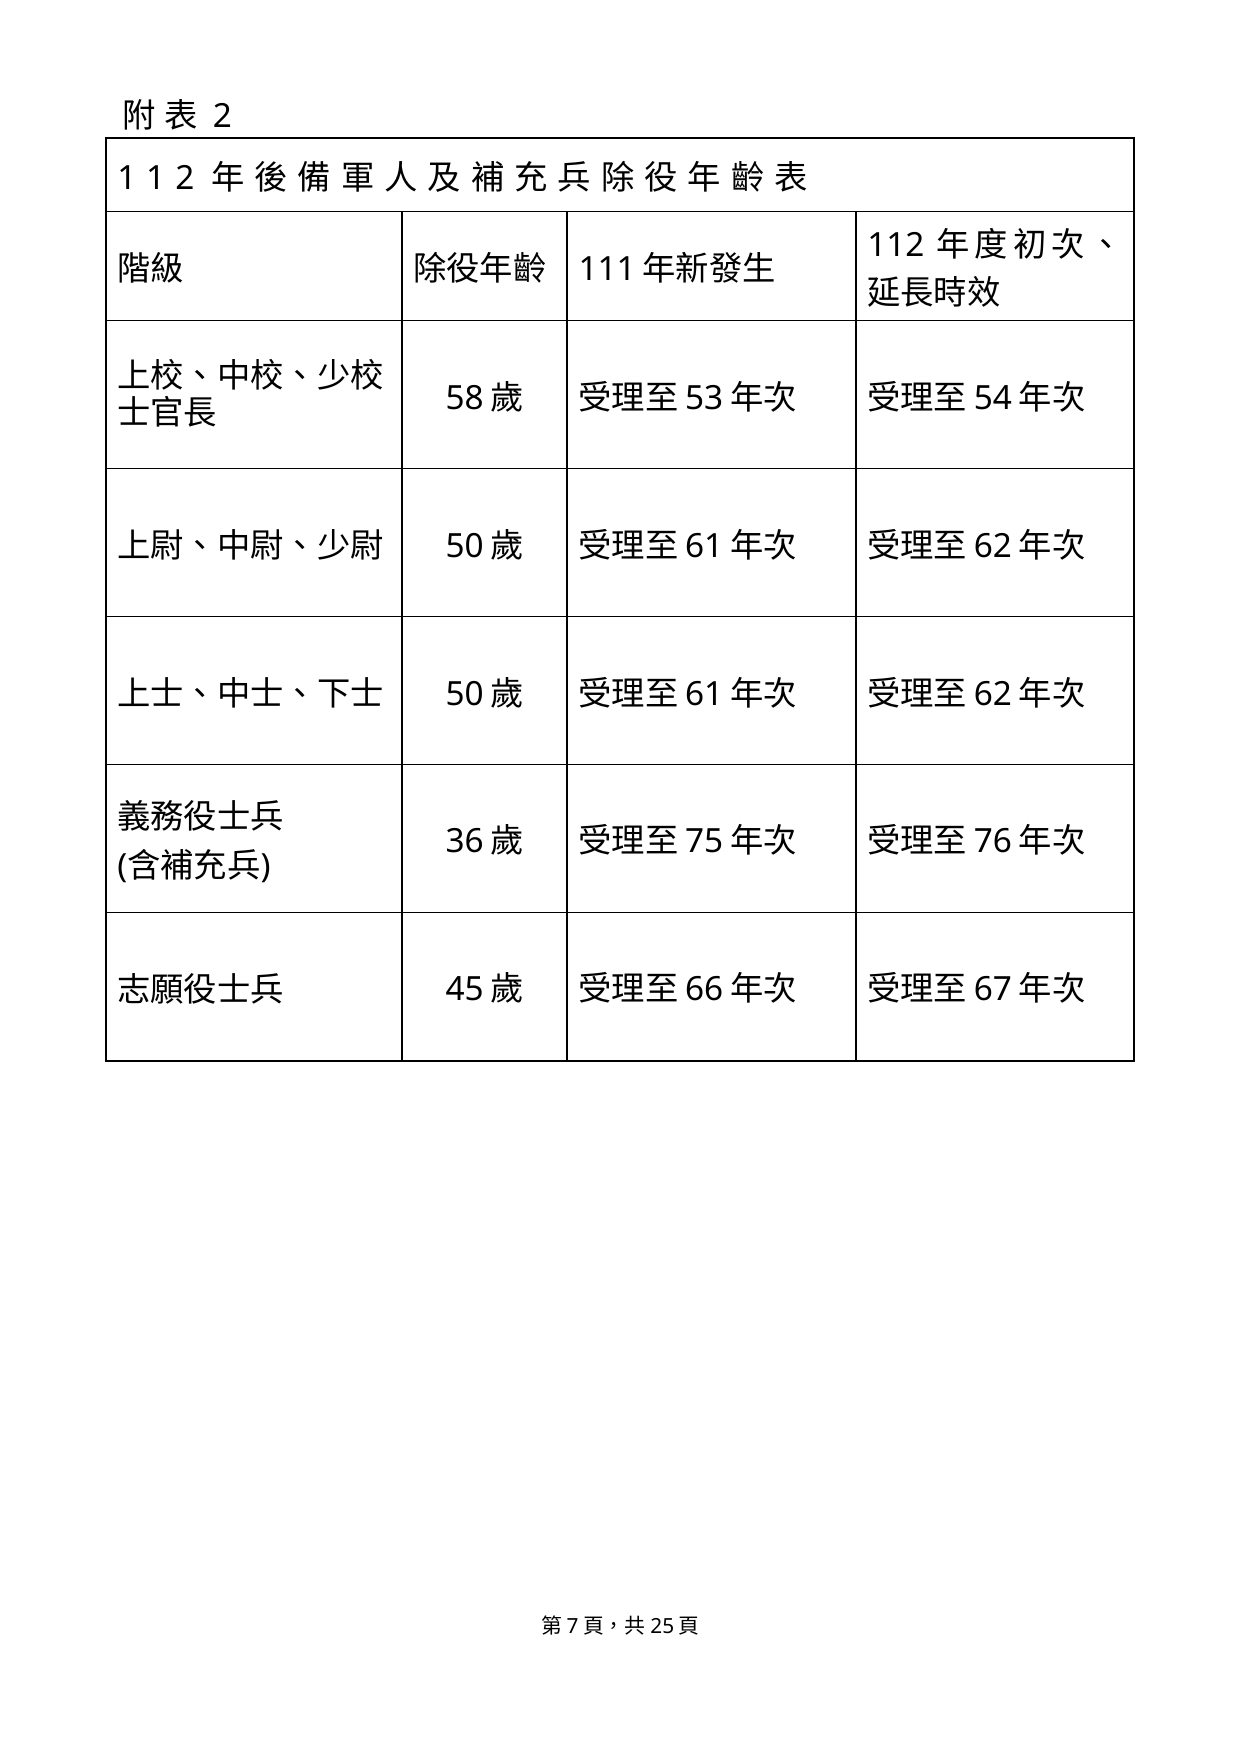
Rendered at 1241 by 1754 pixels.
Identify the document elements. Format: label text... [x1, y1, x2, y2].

table_cell 111年新發生 [568, 212, 855, 320]
table_cell 階級 [107, 212, 401, 320]
table_cell 除役年齡 [403, 212, 566, 320]
table_cell 受理至62年次 [857, 617, 1133, 764]
table_cell 受理至61年次 [568, 617, 855, 764]
table_cell 58歲 [403, 321, 566, 468]
table_cell 45歲 [403, 913, 566, 1060]
table_cell 受理至76年次 [857, 765, 1133, 912]
table_cell 50歲 [403, 469, 566, 616]
table_cell 受理至75年次 [568, 765, 855, 912]
table_cell 上尉、中尉、少尉 [107, 469, 401, 616]
table_cell 112年度初次、延長時效 [857, 212, 1133, 320]
table_cell 受理至53年次 [568, 321, 855, 468]
text 附表2 [88, 88, 1152, 137]
table_header 112年後備軍人及補充兵除役年齡表 [107, 139, 1133, 211]
table_cell 受理至62年次 [857, 469, 1133, 616]
table_cell 受理至61年次 [568, 469, 855, 616]
table_cell 上校、中校、少校 士官長 [107, 321, 401, 468]
table_cell 志願役士兵 [107, 913, 401, 1060]
table_cell 受理至54年次 [857, 321, 1133, 468]
table_cell 50歲 [403, 617, 566, 764]
table_cell 義務役士兵 (含補充兵) [107, 765, 401, 912]
table_cell 36歲 [403, 765, 566, 912]
table_cell 受理至66年次 [568, 913, 855, 1060]
table_cell 受理至67年次 [857, 913, 1133, 1060]
table_cell 上士、中士、下士 [107, 617, 401, 764]
